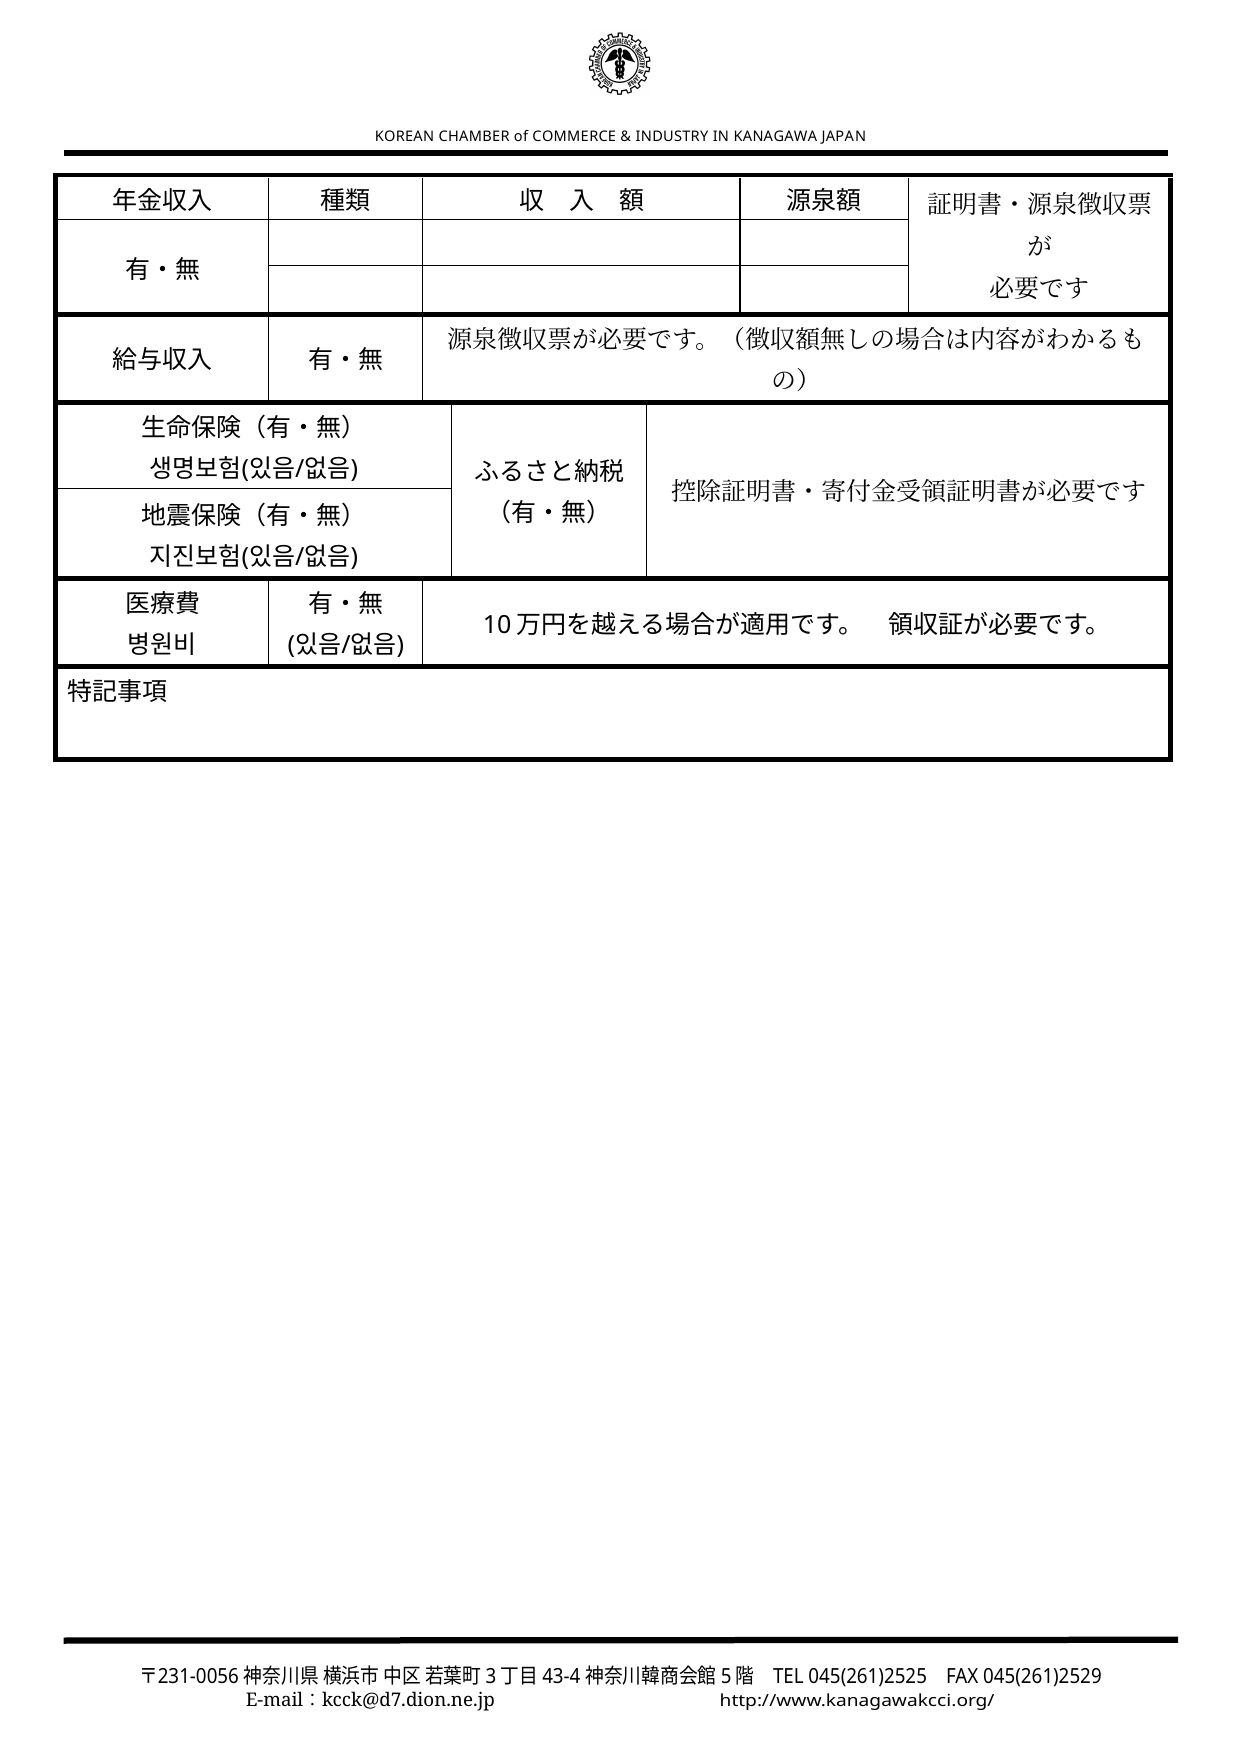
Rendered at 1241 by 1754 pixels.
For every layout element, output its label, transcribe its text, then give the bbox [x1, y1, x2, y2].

table_cell 給与収入 [58, 317, 268, 400]
table_cell 生命保険（有・無） 생명보험(있음/없음) [58, 405, 451, 488]
table_cell 年金収入 [58, 177, 268, 219]
table_cell 種類 [269, 177, 422, 219]
table_cell 源泉額 [741, 177, 908, 219]
table_cell [741, 266, 908, 312]
table_cell [423, 266, 739, 312]
table_cell 証明書・源泉徴収票が 必要です [909, 177, 1170, 312]
table_cell 有・無 [269, 317, 422, 400]
table_cell [269, 266, 422, 312]
picture [587, 29, 653, 96]
table_cell [423, 220, 739, 265]
table_cell 有・無 [58, 220, 268, 312]
table_cell [741, 220, 908, 265]
table_cell 有・無 (있음/없음) [269, 581, 422, 664]
table_cell 地震保険（有・無） 지진보험(있음/없음) [58, 489, 451, 576]
table_cell 控除証明書・寄付金受領証明書が必要です [647, 405, 1168, 576]
table_cell 源泉徴収票が必要です。（徴収額無しの場合は内容がわかるもの） [423, 317, 1168, 400]
table_cell 医療費 병원비 [58, 581, 268, 664]
table_cell 特記事項 [58, 669, 1168, 757]
table_cell ふるさと納税 （有・無） [452, 405, 646, 576]
table_cell 10万円を越える場合が適用です。 領収証が必要です。 [423, 581, 1168, 664]
table_cell 収 入 額 [423, 177, 740, 219]
table_cell [269, 220, 422, 265]
